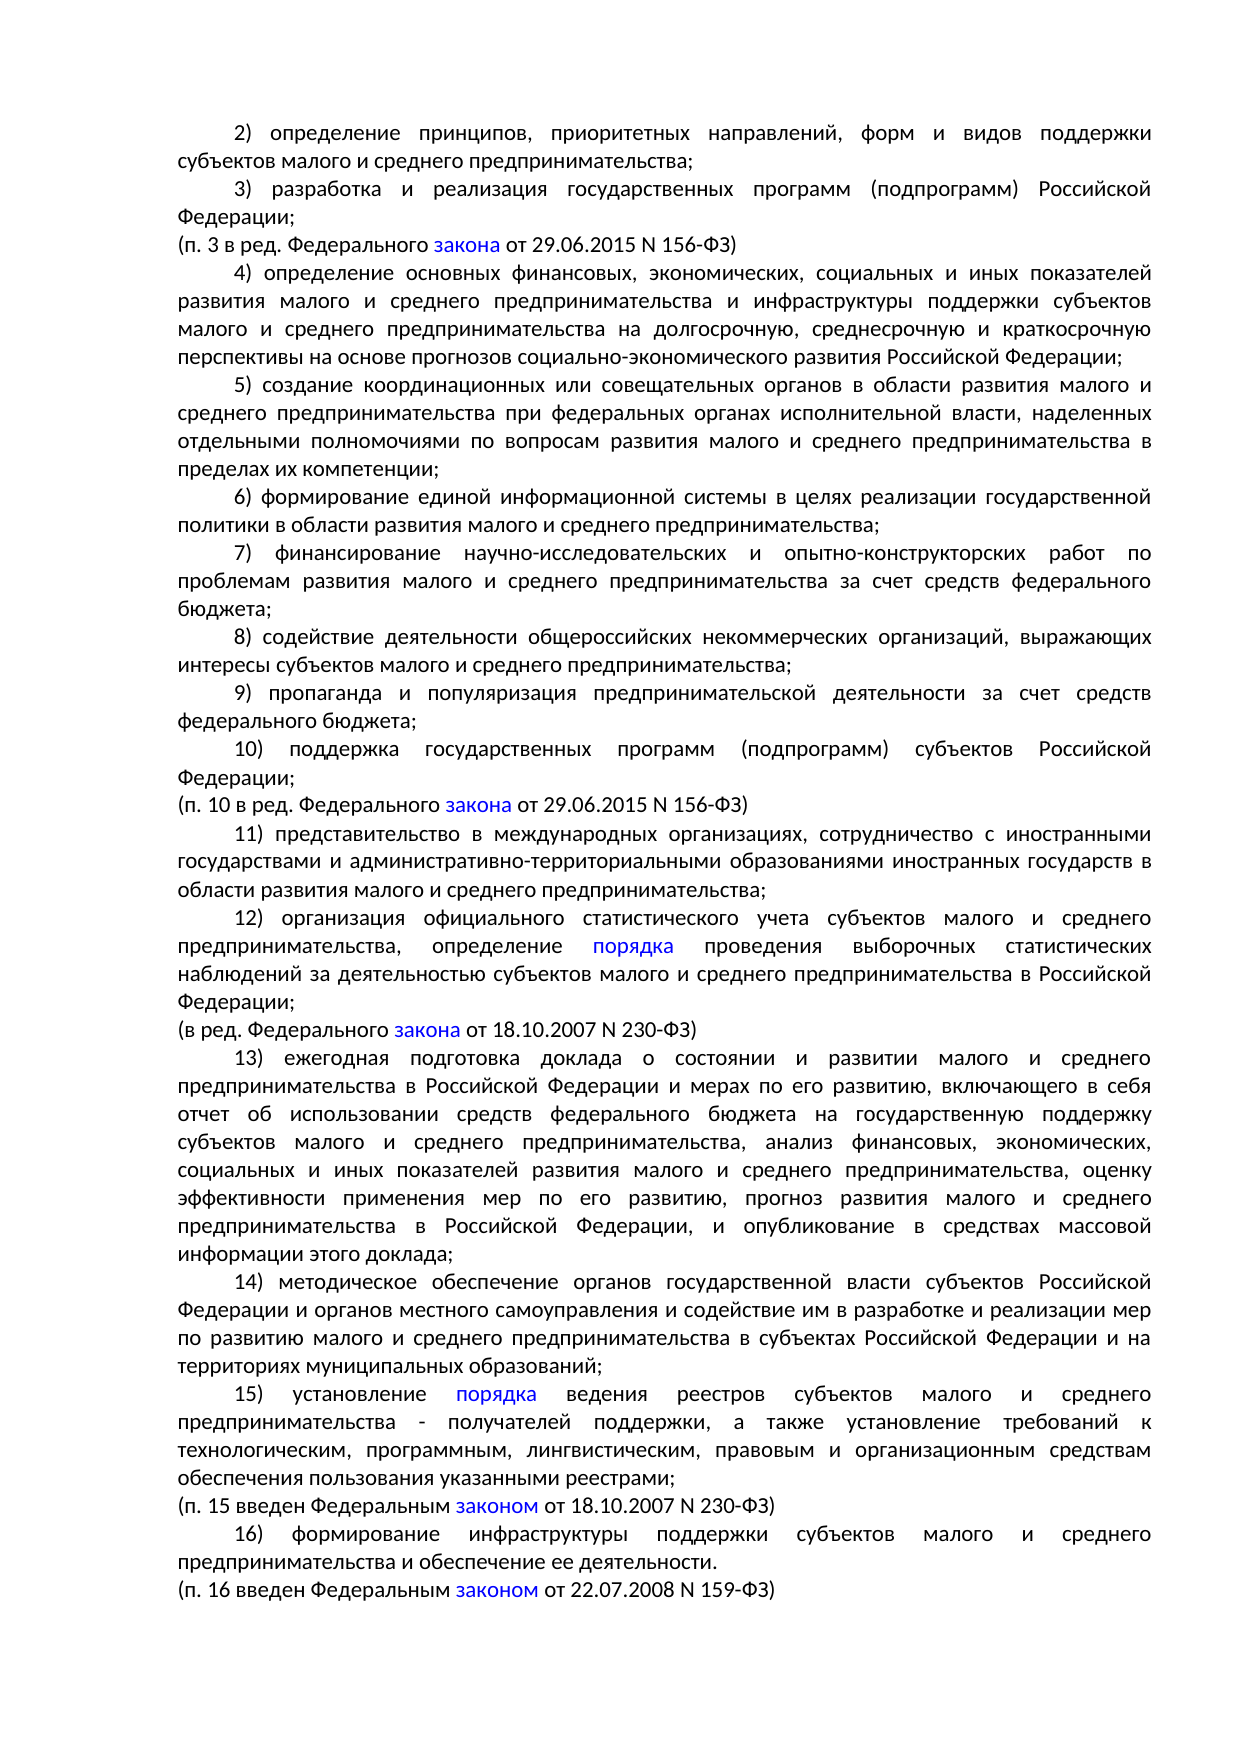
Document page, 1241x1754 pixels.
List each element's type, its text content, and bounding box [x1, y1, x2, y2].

text 3) разработка и реализация государственных программ (подпрограмм) Российской Федерации; [177, 174, 1152, 230]
text 16) формирование инфраструктуры поддержки субъектов малого и среднего предпринимательства и обеспечение ее деятельности. [177, 1519, 1152, 1575]
text 11) представительство в международных организациях, сотрудничество с иностранными государствами и административно-территориальными образованиями иностранных государств в области развития малого и среднего предпринимательства; [177, 819, 1152, 903]
text 5) создание координационных или совещательных органов в области развития малого и среднего предпринимательства при федеральных органах исполнительной власти, наделенных отдельными полномочиями по вопросам развития малого и среднего предпринимательства в пределах их компетенции; [177, 370, 1152, 482]
text 2) определение принципов, приоритетных направлений, форм и видов поддержки субъектов малого и среднего предпринимательства; [177, 118, 1152, 174]
text 6) формирование единой информационной системы в целях реализации государственной политики в области развития малого и среднего предпринимательства; [177, 482, 1152, 538]
text 12) организация официального статистического учета субъектов малого и среднего предпринимательства, определение порядка проведения выборочных статистических наблюдений за деятельностью субъектов малого и среднего предпринимательства в Российской Федерации; [177, 903, 1152, 1015]
text 14) методическое обеспечение органов государственной власти субъектов Российской Федерации и органов местного самоуправления и содействие им в разработке и реализации мер по развитию малого и среднего предпринимательства в субъектах Российской Федерации и на территориях муниципальных образований; [177, 1267, 1152, 1379]
text 8) содействие деятельности общероссийских некоммерческих организаций, выражающих интересы субъектов малого и среднего предпринимательства; [177, 622, 1152, 678]
text 9) пропаганда и популяризация предпринимательской деятельности за счет средств федерального бюджета; [177, 678, 1152, 734]
text 10) поддержка государственных программ (подпрограмм) субъектов Российской Федерации; [177, 734, 1152, 791]
text 13) ежегодная подготовка доклада о состоянии и развитии малого и среднего предпринимательства в Российской Федерации и мерах по его развитию, включающего в себя отчет об использовании средств федерального бюджета на государственную поддержку субъектов малого и среднего предпринимательства, анализ финансовых, экономических, социальных и иных показателей развития малого и среднего предпринимательства, оценку эффективности применения мер по его развитию, прогноз развития малого и среднего предпринимательства в Российской Федерации, и опубликование в средствах массовой информации этого доклада; [177, 1043, 1152, 1267]
text (п. 16 введен Федеральным законом от 22.07.2008 N 159-ФЗ) [177, 1575, 1152, 1603]
text 7) финансирование научно-исследовательских и опытно-конструкторских работ по проблемам развития малого и среднего предпринимательства за счет средств федерального бюджета; [177, 538, 1152, 622]
text (п. 15 введен Федеральным законом от 18.10.2007 N 230-ФЗ) [177, 1491, 1152, 1519]
text (в ред. Федерального закона от 18.10.2007 N 230-ФЗ) [177, 1015, 1152, 1043]
text 15) установление порядка ведения реестров субъектов малого и среднего предпринимательства - получателей поддержки, а также установление требований к технологическим, программным, лингвистическим, правовым и организационным средствам обеспечения пользования указанными реестрами; [177, 1379, 1152, 1491]
text (п. 10 в ред. Федерального закона от 29.06.2015 N 156-ФЗ) [177, 791, 1152, 819]
text (п. 3 в ред. Федерального закона от 29.06.2015 N 156-ФЗ) [177, 230, 1152, 258]
text 4) определение основных финансовых, экономических, социальных и иных показателей развития малого и среднего предпринимательства и инфраструктуры поддержки субъектов малого и среднего предпринимательства на долгосрочную, среднесрочную и краткосрочную перспективы на основе прогнозов социально-экономического развития Российской Федерации; [177, 258, 1152, 370]
